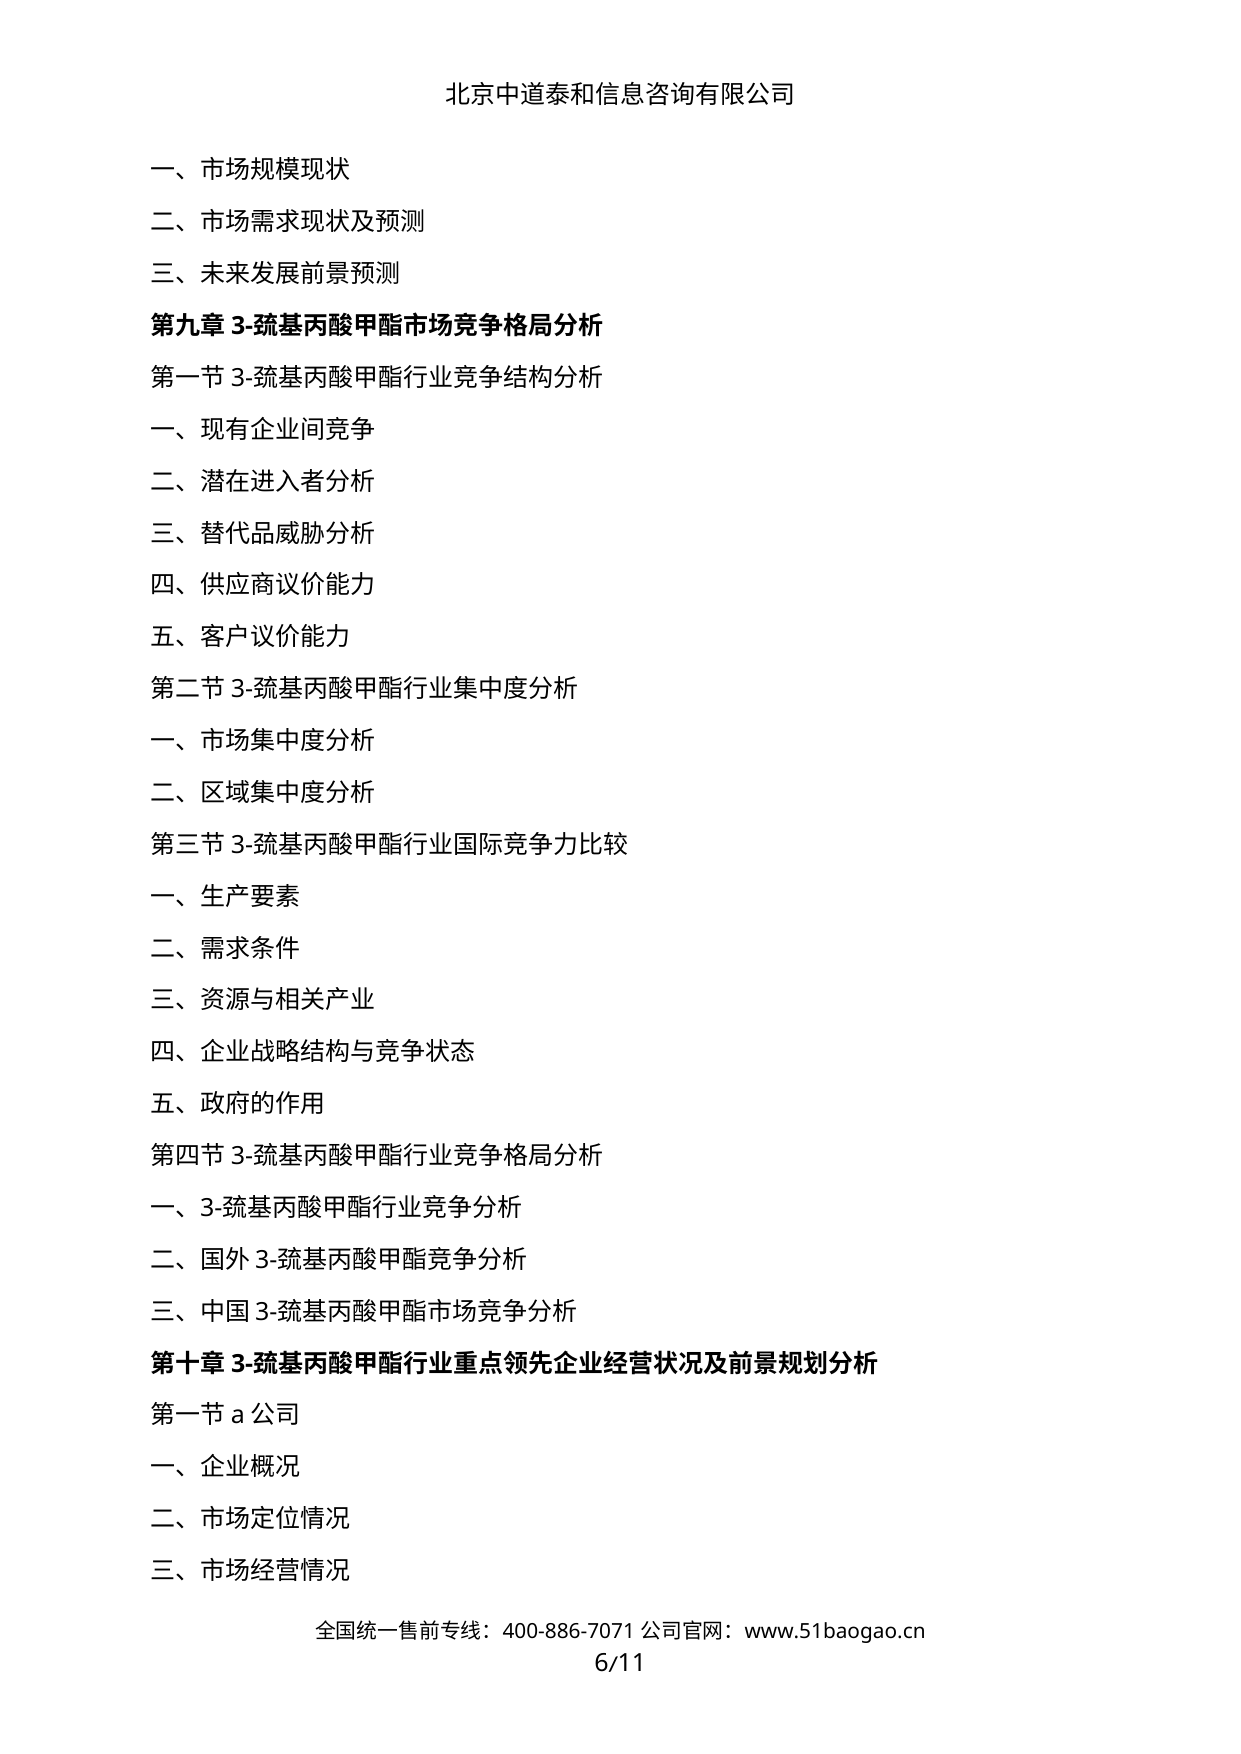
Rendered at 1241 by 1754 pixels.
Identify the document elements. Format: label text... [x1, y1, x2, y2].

text 第二节 3-巯基丙酸甲酯行业集中度分析 [150, 669, 1090, 705]
text 三、中国3-巯基丙酸甲酯市场竞争分析 [150, 1291, 1090, 1327]
text 二、需求条件 [150, 928, 1090, 964]
text 三、资源与相关产业 [150, 980, 1090, 1016]
text 二、区域集中度分析 [150, 772, 1090, 809]
text 四、企业战略结构与竞争状态 [150, 1032, 1090, 1068]
text 二、潜在进入者分析 [150, 461, 1090, 497]
text 四、供应商议价能力 [150, 565, 1090, 601]
text 第四节 3-巯基丙酸甲酯行业竞争格局分析 [150, 1136, 1090, 1172]
text 三、未来发展前景预测 [150, 254, 1090, 290]
text 第三节 3-巯基丙酸甲酯行业国际竞争力比较 [150, 824, 1090, 861]
text 一、市场集中度分析 [150, 721, 1090, 757]
text 第一节 a公司 [150, 1395, 1090, 1431]
text 一、市场规模现状 [150, 150, 1090, 186]
text 三、市场经营情况 [150, 1551, 1090, 1587]
text 二、市场需求现状及预测 [150, 202, 1090, 238]
text 第九章 3-巯基丙酸甲酯市场竞争格局分析 [150, 306, 1090, 342]
text 第一节 3-巯基丙酸甲酯行业竞争结构分析 [150, 357, 1090, 394]
text 三、替代品威胁分析 [150, 513, 1090, 549]
text 第十章 3-巯基丙酸甲酯行业重点领先企业经营状况及前景规划分析 [150, 1343, 1090, 1379]
text 一、生产要素 [150, 876, 1090, 912]
text 二、市场定位情况 [150, 1499, 1090, 1535]
text 一、现有企业间竞争 [150, 409, 1090, 446]
text 一、3-巯基丙酸甲酯行业竞争分析 [150, 1187, 1090, 1224]
text 二、国外3-巯基丙酸甲酯竞争分析 [150, 1239, 1090, 1276]
text 一、企业概况 [150, 1447, 1090, 1483]
text 五、政府的作用 [150, 1084, 1090, 1120]
text 五、客户议价能力 [150, 617, 1090, 653]
